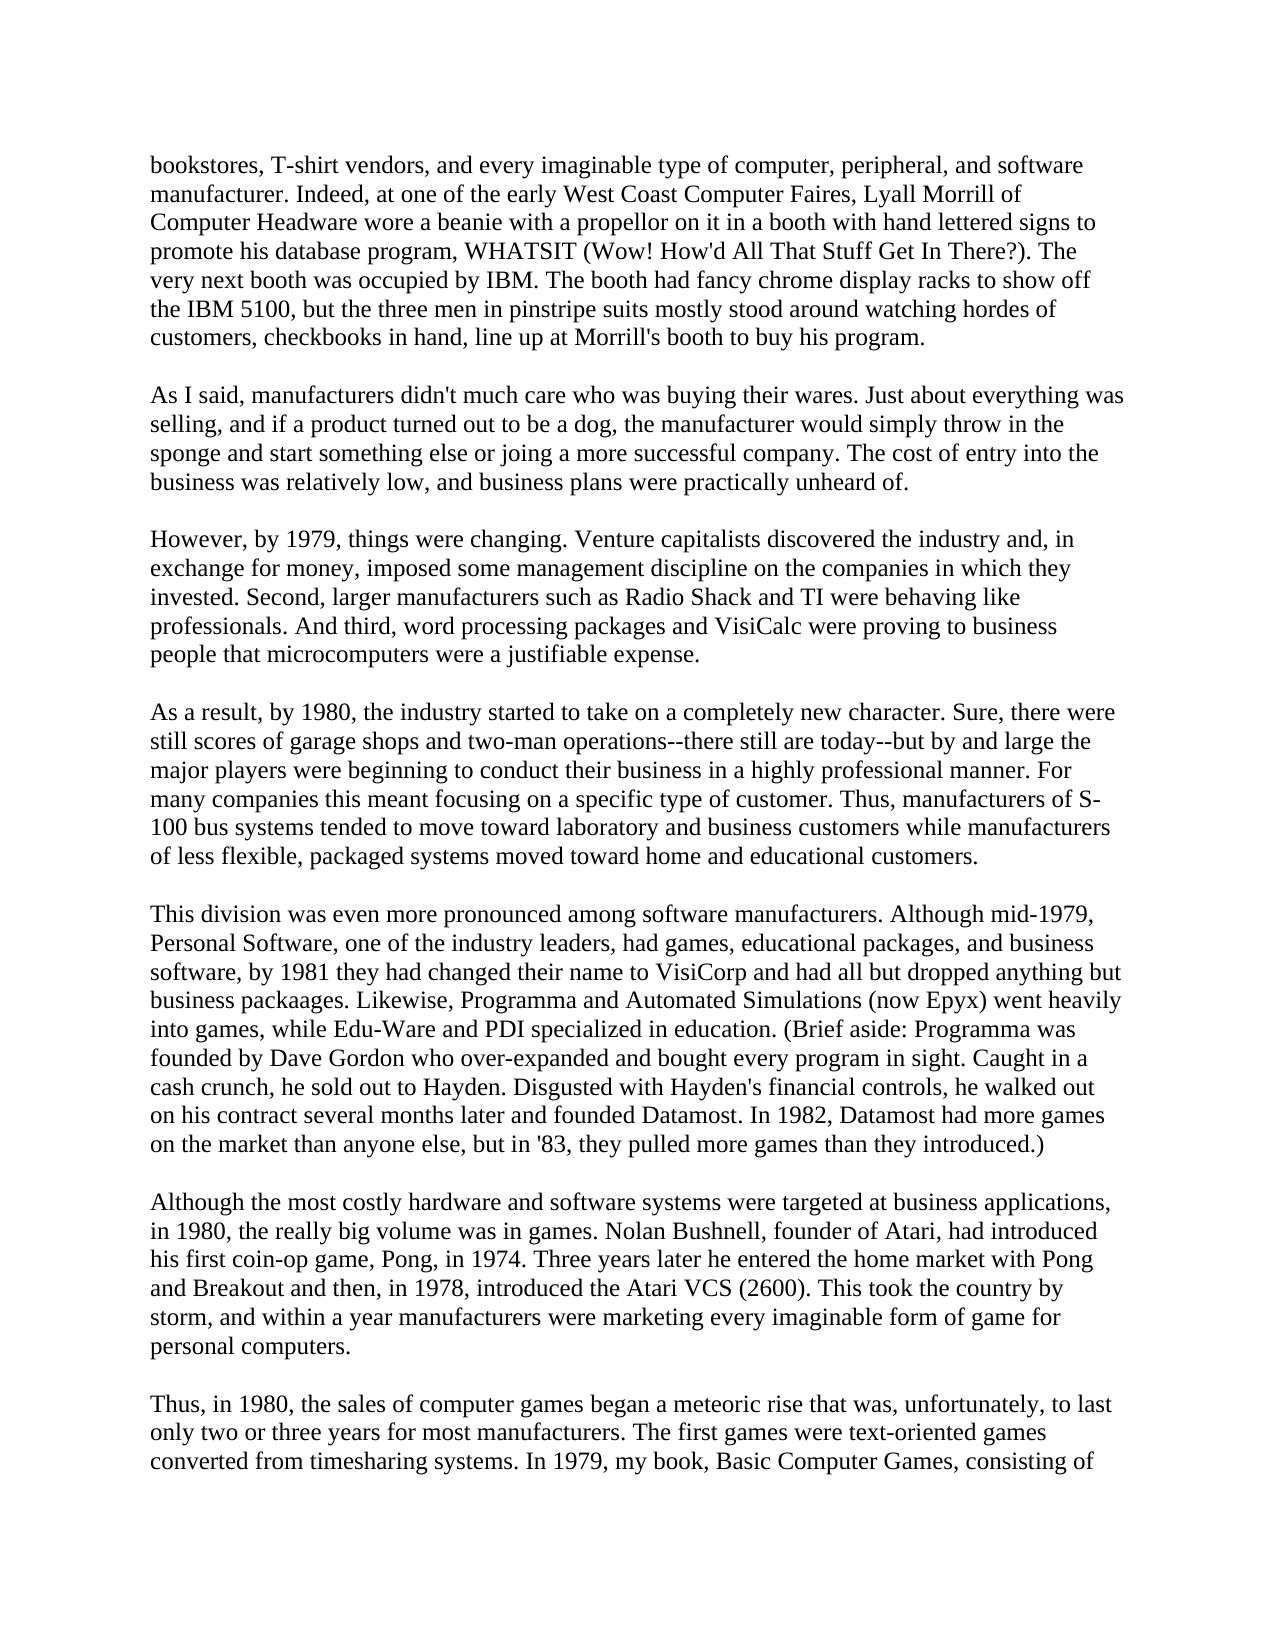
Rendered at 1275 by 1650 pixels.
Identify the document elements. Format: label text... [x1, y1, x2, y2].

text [150, 150, 1125, 351]
text However, by 1979, things were changing. Venture capitalists discovered the industry and, in exchange for money, imposed some management discipline on the companies in which they invested. Second, larger manufacturers such as Radio Shack and TI were behaving like professionals. And third, word processing packages and VisiCalc were proving to business people that microcomputers were a justifiable expense. [150, 524, 1125, 668]
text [150, 1389, 1125, 1475]
text Although the most costly hardware and software systems were targeted at business applications, in 1980, the really big volume was in games. Nolan Bushnell, founder of Atari, had introduced his first coin-op game, Pong, in 1974. Three years later he entered the home market with Pong and Breakout and then, in 1978, introduced the Atari VCS (2600). This took the country by storm, and within a year manufacturers were marketing every imaginable form of game for personal computers. [150, 1187, 1125, 1359]
text As I said, manufacturers didn't much care who was buying their wares. Just about everything was selling, and if a product turned out to be a dog, the manufacturer would simply throw in the sponge and start something else or joing a more successful company. The cost of entry into the business was relatively low, and business plans were practically unheard of. [150, 380, 1125, 495]
text This division was even more pronounced among software manufacturers. Although mid-1979, Personal Software, one of the industry leaders, had games, educational packages, and business software, by 1981 they had changed their name to VisiCorp and had all but dropped anything but business packaages. Likewise, Programma and Automated Simulations (now Epyx) went heavily into games, while Edu-Ware and PDI specialized in education. (Brief aside: Programma was founded by Dave Gordon who over-expanded and bought every program in sight. Caught in a cash crunch, he sold out to Hayden. Disgusted with Hayden's financial controls, he walked out on his contract several months later and founded Datamost. In 1982, Datamost had more games on the market than anyone else, but in '83, they pulled more games than they introduced.) [150, 899, 1125, 1158]
text As a result, by 1980, the industry started to take on a completely new character. Sure, there were still scores of garage shops and two-man operations--there still are today--but by and large the major players were beginning to conduct their business in a highly professional manner. For many companies this meant focusing on a specific type of customer. Thus, manufacturers of S-100 bus systems tended to move toward laboratory and business customers while manufacturers of less flexible, packaged systems moved toward home and educational customers. [150, 697, 1125, 870]
